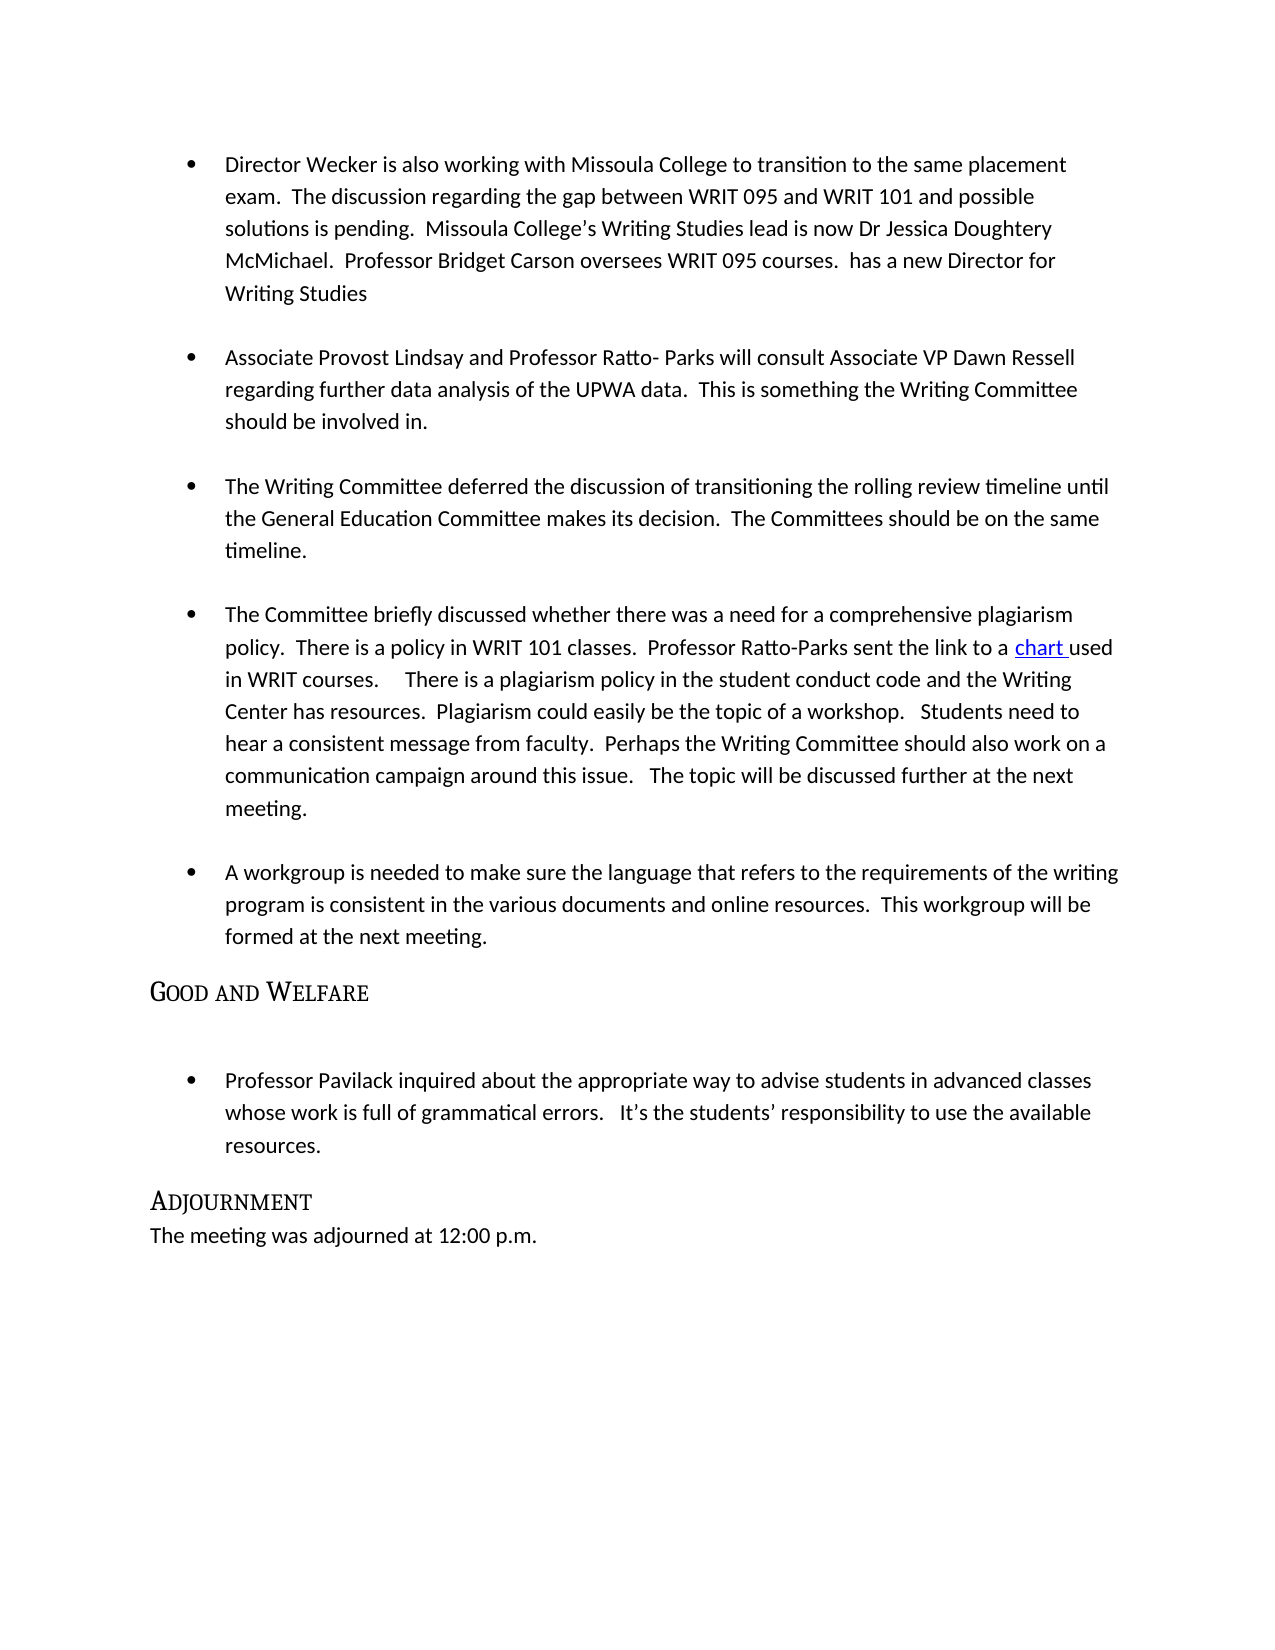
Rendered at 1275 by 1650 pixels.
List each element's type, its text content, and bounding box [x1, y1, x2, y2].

list The Writing Committee deferred the discussion of transitioning the rolling review timeline until the General Education Committee makes its decision. The Committees should be on the same timeline. [187, 472, 1125, 596]
list A workgroup is needed to make sure the language that refers to the requirements of the writing program is consistent in the various documents and online resources. This workgroup will be formed at the next meeting. [187, 858, 1125, 951]
list Director Wecker is also working with Missoula College to transition to the same placement exam. The discussion regarding the gap between WRIT 095 and WRIT 101 and possible solutions is pending. Missoula College’s Writing Studies lead is now Dr Jessica Doughtery McMichael. Professor Bridget Carson oversees WRIT 095 courses. has a new Director for Writing Studies [187, 150, 1125, 339]
text The meeting was adjourned at 12:00 p.m. [150, 1222, 1125, 1249]
list The Committee briefly discussed whether there was a need for a comprehensive plagiarism policy. There is a policy in WRIT 101 classes. Professor Ratto-Parks sent the link to a chart used in WRIT courses. There is a plagiarism policy in the student conduct code and the Writing Center has resources. Plagiarism could easily be the topic of a workshop. Students need to hear a consistent message from faculty. Perhaps the Writing Committee should also work on a communication campaign around this issue. The topic will be discussed further at the next meeting. [187, 601, 1125, 854]
list Professor Pavilack inquired about the appropriate way to advise students in advanced classes whose work is full of grammatical errors. It’s the students’ responsibility to use the available resources. [187, 1066, 1125, 1159]
list Associate Provost Lindsay and Professor Ratto- Parks will consult Associate VP Dawn Ressell regarding further data analysis of the UPWA data. This is something the Writing Committee should be involved in. [187, 343, 1125, 468]
subtitle Good and Welfare [150, 976, 1125, 1009]
subtitle Adjournment [150, 1184, 1125, 1217]
